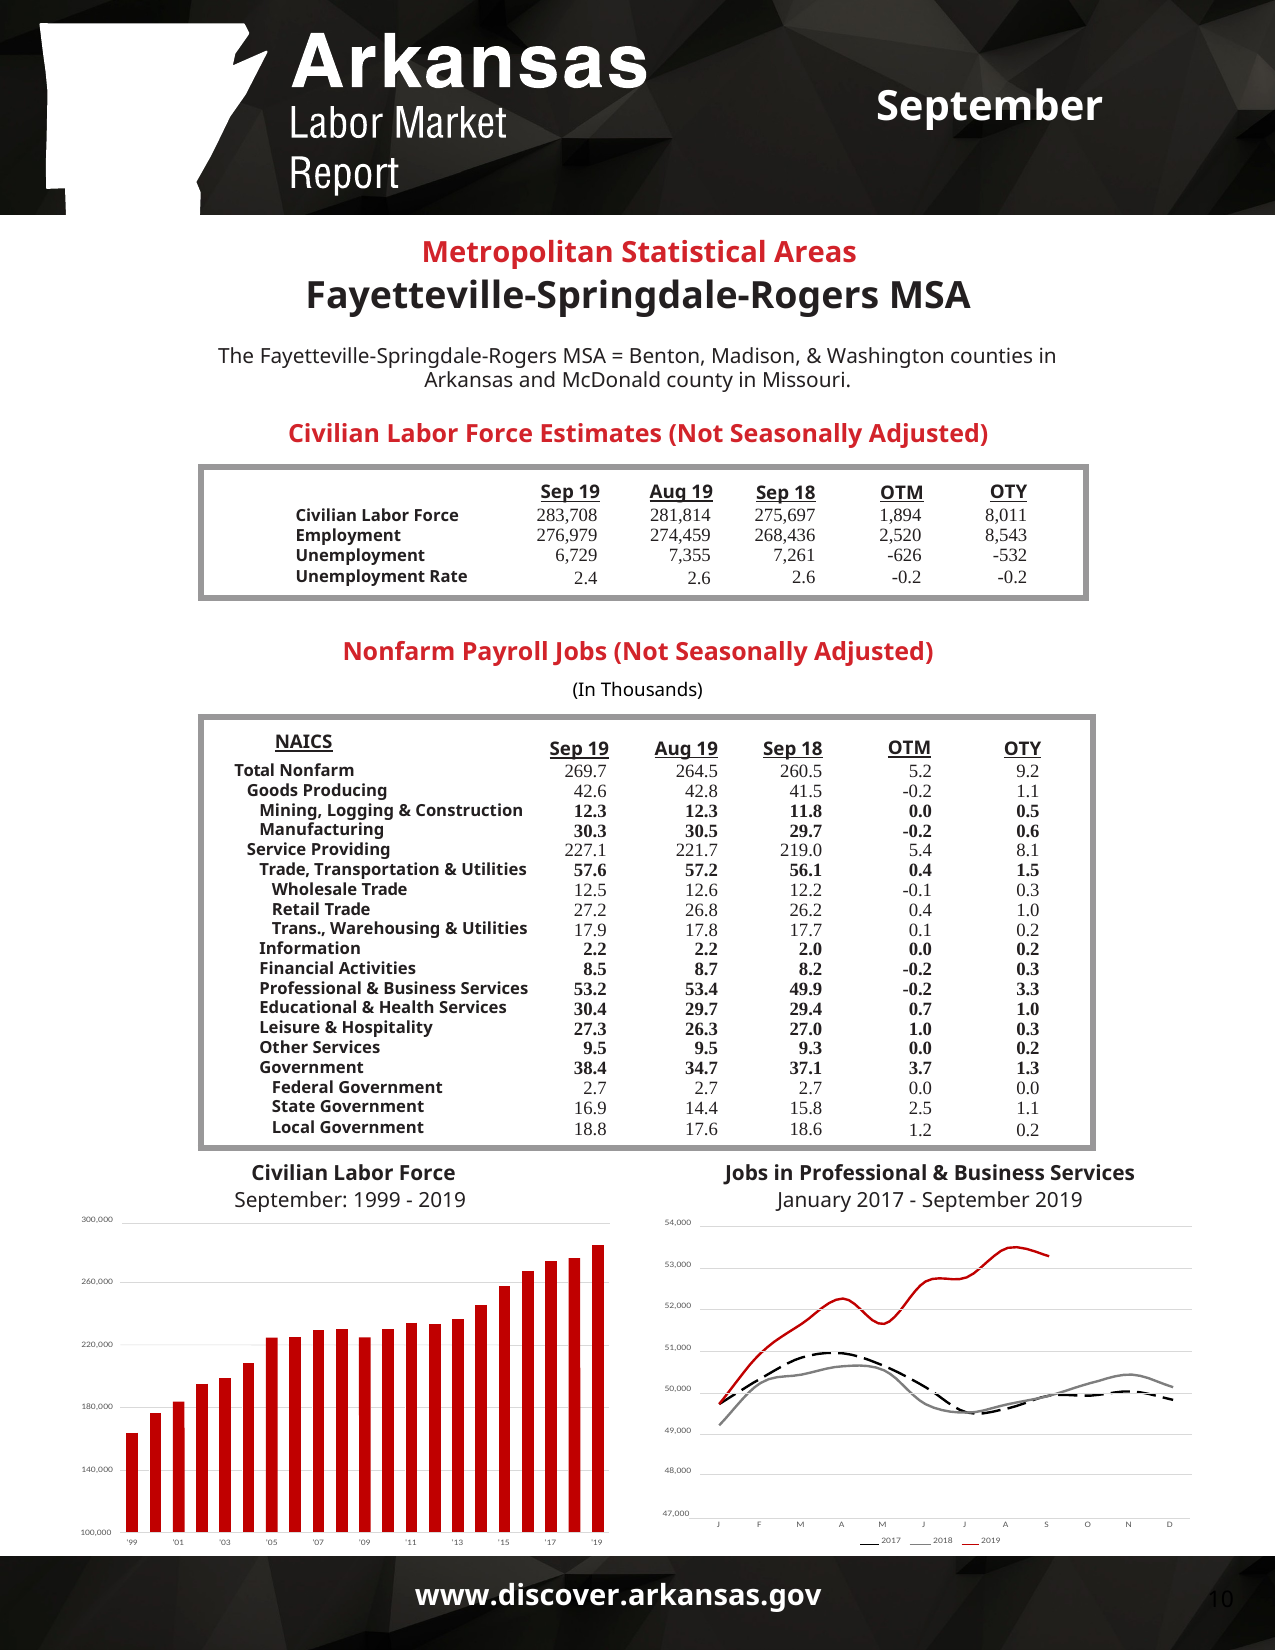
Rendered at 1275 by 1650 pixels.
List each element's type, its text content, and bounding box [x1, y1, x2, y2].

table_header Civilian Labor Force [76, 1161, 637, 1187]
table_cell 0.7 [852, 1001, 963, 1021]
table_cell 14.4 [629, 1100, 737, 1120]
table_cell 220,000 [76, 1325, 637, 1368]
table_cell Civilian Labor Force [290, 506, 494, 527]
table_cell Service Providing 227.1 [204, 843, 628, 862]
picture [0, 0, 1275, 215]
table_cell 29.7 [737, 823, 852, 843]
table_cell 274,459 [625, 527, 733, 547]
table_cell Employment [290, 527, 494, 547]
table_cell 2,520 [847, 527, 954, 547]
table_cell -0.1 [852, 882, 963, 902]
table_header OTY [954, 468, 1032, 506]
table_cell Trade, Transportation & Utilities 57.6 [204, 863, 628, 882]
table_cell -0.2 [852, 823, 963, 843]
table_cell 1.0 [964, 1001, 1090, 1021]
table_cell Financial Activities 8.5 [204, 961, 628, 981]
table_cell 0.2 [964, 1041, 1090, 1060]
table_cell 53,000 [637, 1244, 1197, 1273]
table_cell 0.0 [852, 1041, 963, 1060]
table_cell 26.8 [629, 902, 737, 922]
table_cell Trans., Warehousing & Utilities 17.9 [204, 922, 628, 942]
table_cell 0.2 [964, 942, 1090, 961]
table_cell 12.2 [737, 882, 852, 902]
table_cell 17.7 [737, 922, 852, 942]
table_cell 2.6 [625, 567, 733, 599]
text Nonfarm Payroll Jobs (Not Seasonally Adjusted) [36, 634, 1239, 668]
table_header Sep 19 [494, 468, 624, 506]
table_cell 1.5 [964, 863, 1090, 882]
text Civilian Labor Force Estimates (Not Seasonally Adjusted) [37, 415, 1239, 449]
table_cell [76, 1244, 637, 1273]
table_cell 52,000 [637, 1294, 1197, 1325]
table_cell -532 [954, 547, 1032, 567]
table_cell 180,000 [76, 1398, 637, 1419]
table_cell -0.2 [954, 567, 1032, 599]
table_cell 1.1 [964, 1100, 1090, 1120]
table_cell 26.3 [629, 1021, 737, 1041]
table_cell 2.6 [733, 567, 847, 599]
table_cell Goods Producing 42.6 [204, 783, 628, 803]
table_cell 0.0 [852, 1080, 963, 1100]
subtitle Metropolitan Statistical Areas [39, 233, 1239, 270]
table_cell -0.2 [852, 981, 963, 1001]
table_header OTY [964, 720, 1090, 761]
table_cell 7,355 [625, 547, 733, 567]
table_cell Total Nonfarm 269.7 [204, 761, 628, 783]
table_cell 0.2 [964, 1120, 1090, 1145]
table_cell 26.2 [737, 902, 852, 922]
table_cell 9.2 [964, 761, 1090, 783]
table_cell [76, 1419, 637, 1450]
table_cell January 2017 - September 2019 [637, 1187, 1197, 1214]
table_cell 219.0 [737, 843, 852, 862]
table_cell 221.7 [629, 843, 737, 862]
table_header Jobs in Professional & Business Services [637, 1161, 1197, 1187]
table_cell -0.2 [852, 783, 963, 803]
table_cell 0.3 [964, 961, 1090, 981]
table_cell 1.0 [852, 1021, 963, 1041]
table_cell 2.7 [737, 1080, 852, 1100]
table_cell 8.2 [737, 961, 852, 981]
table_cell 268,436 [733, 527, 847, 547]
table_cell 0.5 [964, 803, 1090, 823]
table_cell 48,000 [637, 1450, 1197, 1477]
table_cell 0.0 [852, 942, 963, 961]
table_cell 12.3 [629, 803, 737, 823]
table_cell 2.2 [629, 942, 737, 961]
table_cell 8.7 [629, 961, 737, 981]
table_cell [76, 1294, 637, 1325]
table_cell 2.5 [852, 1100, 963, 1120]
table_cell Manufacturing 30.3 [204, 823, 628, 843]
table_cell 1.1 [964, 783, 1090, 803]
table_cell 0.0 [964, 1080, 1090, 1100]
table_cell 37.1 [737, 1060, 852, 1080]
table_cell September: 1999 - 2019 [76, 1187, 637, 1214]
table_cell 0.6 [964, 823, 1090, 843]
table_cell 283,708 [494, 506, 624, 527]
table_cell [637, 1274, 1197, 1294]
table_cell State Government 16.9 [204, 1100, 628, 1120]
table_cell 42.8 [629, 783, 737, 803]
table_cell -626 [847, 547, 954, 567]
table_cell 281,814 [625, 506, 733, 527]
table_cell 1,894 [847, 506, 954, 527]
table_cell 0.0 [852, 803, 963, 823]
text (In Thousands) [35, 676, 1239, 702]
table_cell 1.0 [964, 902, 1090, 922]
text 47,000 J F M A M J J A S O N D [662, 1509, 1192, 1529]
table_cell 54,000 [637, 1215, 1197, 1244]
table_cell -0.2 [847, 567, 954, 599]
picture [0, 1556, 1275, 1650]
table_cell 2.0 [737, 942, 852, 961]
table_cell Professional & Business Services 53.2 [204, 981, 628, 1001]
table_cell 0.3 [964, 882, 1090, 902]
table_cell 276,979 [494, 527, 624, 547]
table_cell 2.4 [494, 567, 624, 599]
table_cell [637, 1398, 1197, 1419]
table_header NAICS Sep 19 [204, 720, 628, 761]
table_cell 0.1 [852, 922, 963, 942]
table_cell Mining, Logging & Construction 12.3 [204, 803, 628, 823]
table_cell 5.4 [852, 843, 963, 862]
table_cell Educational & Health Services 30.4 [204, 1001, 628, 1021]
table_cell 27.0 [737, 1021, 852, 1041]
table_header OTM [852, 720, 963, 761]
table_cell 3.3 [964, 981, 1090, 1001]
table_cell Government 38.4 [204, 1060, 628, 1080]
table_cell 53.4 [629, 981, 737, 1001]
table_cell 18.6 [737, 1120, 852, 1145]
table_cell 8,011 [954, 506, 1032, 527]
table_cell Federal Government 2.7 [204, 1080, 628, 1100]
table_cell 34.7 [629, 1060, 737, 1080]
table_cell 11.8 [737, 803, 852, 823]
table_cell 275,697 [733, 506, 847, 527]
table_cell Local Government 18.8 [204, 1120, 628, 1145]
table_cell 49.9 [737, 981, 852, 1001]
table_cell 264.5 [629, 761, 737, 783]
table_cell 1.3 [964, 1060, 1090, 1080]
table_cell 140,000 [76, 1450, 637, 1477]
table_cell 0.2 [964, 922, 1090, 942]
table_cell 7,261 [733, 547, 847, 567]
table_cell 260,000 [76, 1274, 637, 1294]
table_cell Unemployment [290, 547, 494, 567]
table_cell 8,543 [954, 527, 1032, 547]
table_cell 5.2 [852, 761, 963, 783]
table_cell 8.1 [964, 843, 1090, 862]
table_cell 12.6 [629, 882, 737, 902]
table_cell 49,000 [637, 1419, 1197, 1450]
table_cell 29.4 [737, 1001, 852, 1021]
table_cell 1.2 [852, 1120, 963, 1145]
table_header Sep 18 [737, 720, 852, 761]
table_cell 260.5 [737, 761, 852, 783]
subtitle The Fayetteville-Springdale-Rogers MSA = Benton, Madison, & Washington counties in Arkansas and McDonald county in Missouri. [192, 343, 1083, 394]
table_cell 300,000 [76, 1215, 637, 1244]
table_cell Wholesale Trade 12.5 [204, 882, 628, 902]
table_cell 9.5 [629, 1041, 737, 1060]
table_cell Unemployment Rate [290, 567, 494, 599]
text Fayetteville-Springdale-Rogers MSA [36, 270, 1239, 318]
table_cell 3.7 [852, 1060, 963, 1080]
table_cell -0.2 [852, 961, 963, 981]
table_cell [76, 1369, 637, 1398]
table_cell Other Services 9.5 [204, 1041, 628, 1060]
table_header Aug 19 [629, 720, 737, 761]
table_cell 2.7 [629, 1080, 737, 1100]
table_cell 0.3 [964, 1021, 1090, 1041]
table_cell 0.4 [852, 863, 963, 882]
table_header Sep 18 [733, 468, 847, 506]
table_cell 6,729 [494, 547, 624, 567]
table_cell 15.8 [737, 1100, 852, 1120]
table_cell 17.6 [629, 1120, 737, 1145]
table_cell 50,000 [637, 1369, 1197, 1398]
table_cell 29.7 [629, 1001, 737, 1021]
table_header [290, 468, 494, 506]
table_cell Information 2.2 [204, 942, 628, 961]
table_cell 9.3 [737, 1041, 852, 1060]
table_cell Retail Trade 27.2 [204, 902, 628, 922]
table_cell 41.5 [737, 783, 852, 803]
table_cell 57.2 [629, 863, 737, 882]
table_header Aug 19 [625, 468, 733, 506]
table_cell 51,000 [637, 1325, 1197, 1368]
table_cell 0.4 [852, 902, 963, 922]
table_cell 30.5 [629, 823, 737, 843]
table_cell 56.1 [737, 863, 852, 882]
table_header OTM [847, 468, 954, 506]
table_cell 17.8 [629, 922, 737, 942]
table_cell Leisure & Hospitality 27.3 [204, 1021, 628, 1041]
